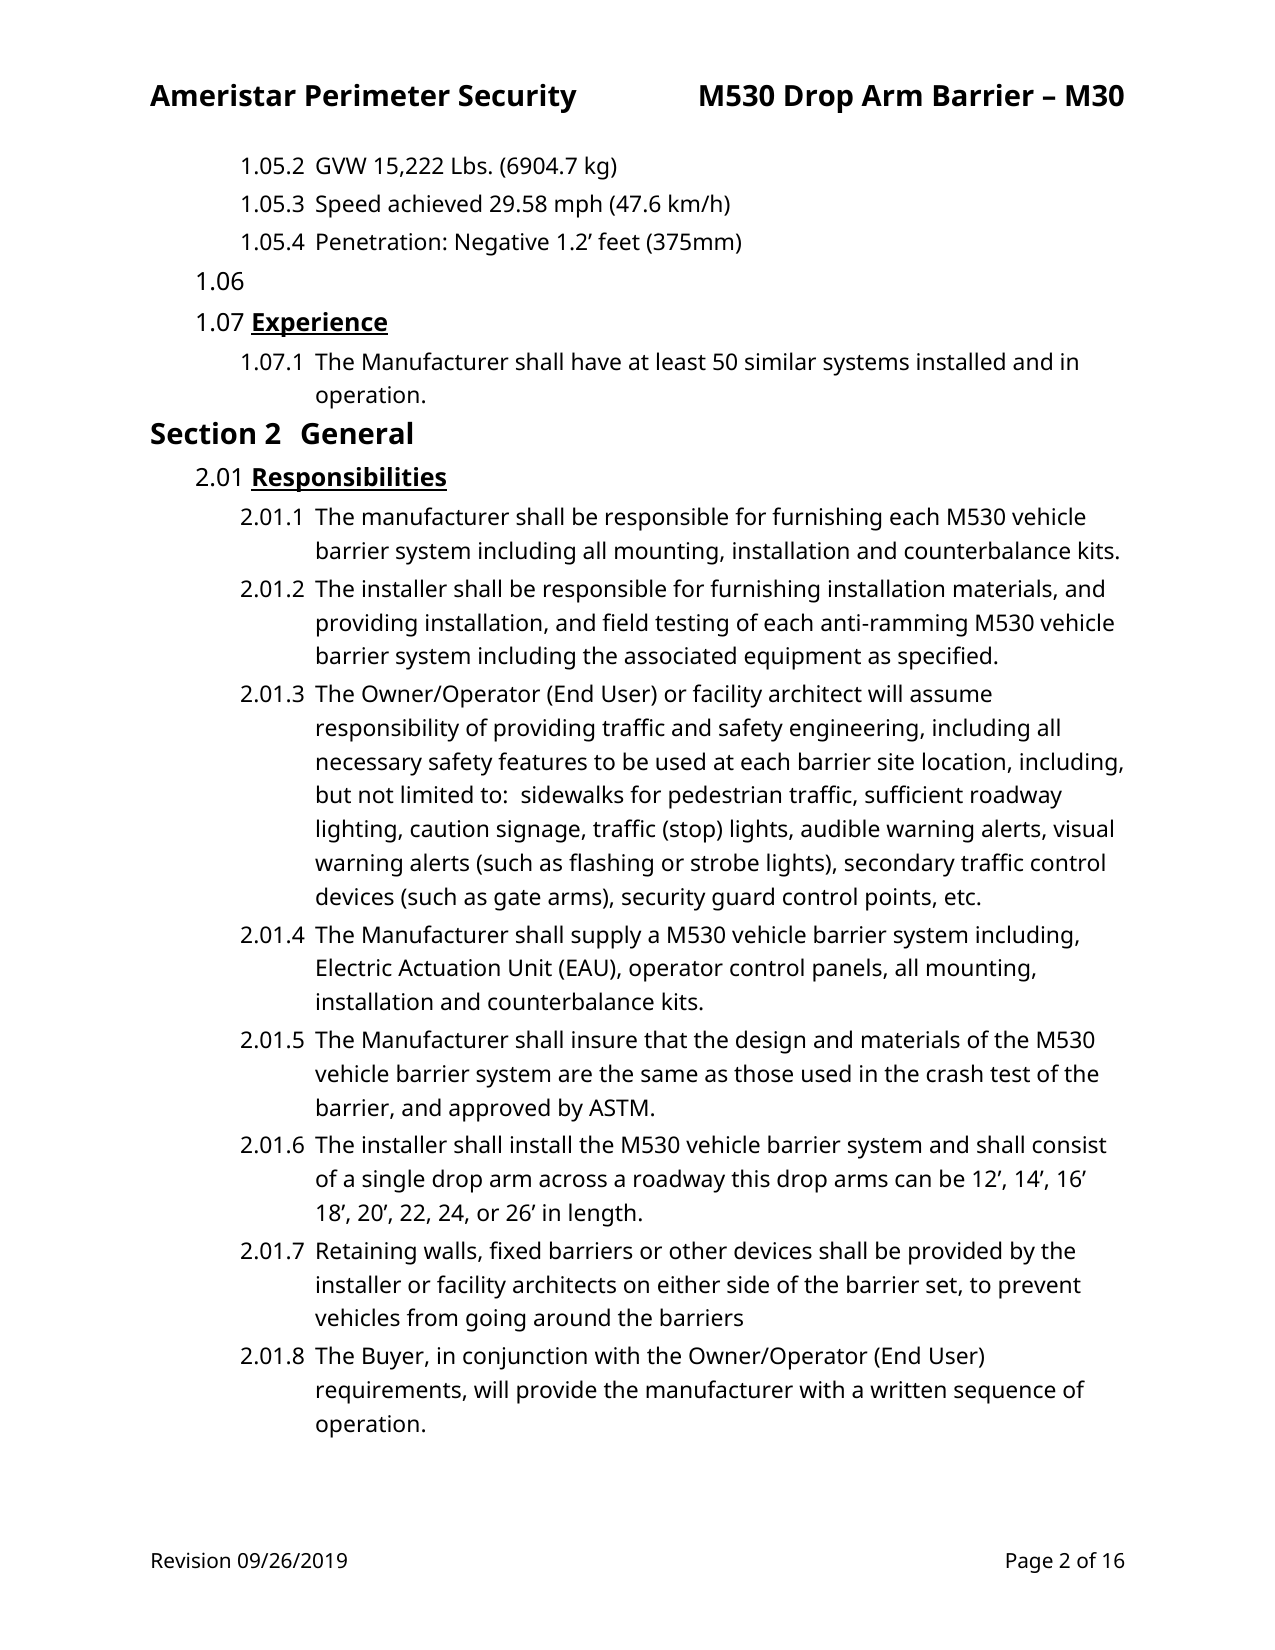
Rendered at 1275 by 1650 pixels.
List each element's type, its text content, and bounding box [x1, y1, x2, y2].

subtitle Retaining walls, fixed barriers or other devices shall be provided by the installer or facility architects on either side of the barrier set, to prevent vehicles from going around the barriers [240, 1235, 1125, 1333]
subtitle Responsibilities [195, 460, 1125, 494]
subtitle The Manufacturer shall supply a M530 vehicle barrier system including, Electric Actuation Unit (EAU), operator control panels, all mounting, installation and counterbalance kits. [240, 918, 1125, 1017]
subtitle Penetration: Negative 1.2’ feet (375mm) [240, 226, 1125, 257]
subtitle The Manufacturer shall insure that the design and materials of the M530 vehicle barrier system are the same as those used in the crash test of the barrier, and approved by ASTM. [240, 1024, 1125, 1123]
subtitle Speed achieved 29.58 mph (47.6 km/h) [240, 188, 1125, 219]
subtitle The manufacturer shall be responsible for furnishing each M530 vehicle barrier system including all mounting, installation and counterbalance kits. [240, 501, 1125, 566]
subtitle The installer shall install the M530 vehicle barrier system and shall consist of a single drop arm across a roadway this drop arms can be 12’, 14’, 16’ 18’, 20’, 22, 24, or 26’ in length. [240, 1129, 1125, 1228]
subtitle General [150, 413, 1125, 453]
subtitle GVW 15,222 Lbs. (6904.7 kg) [240, 150, 1125, 181]
subtitle The Manufacturer shall have at least 50 similar systems installed and in operation. [240, 346, 1125, 411]
subtitle The Buyer, in conjunction with the Owner/Operator (End User) requirements, will provide the manufacturer with a written sequence of operation. [240, 1340, 1125, 1439]
subtitle Experience [195, 305, 1125, 339]
subtitle The installer shall be responsible for furnishing installation materials, and providing installation, and field testing of each anti-ramming M530 vehicle barrier system including the associated equipment as specified. [240, 573, 1125, 671]
subtitle The Owner/Operator (End User) or facility architect will assume responsibility of providing traffic and safety engineering, including all necessary safety features to be used at each barrier site location, including, but not limited to: sidewalks for pedestrian traffic, sufficient roadway lighting, caution signage, traffic (stop) lights, audible warning alerts, visual warning alerts (such as flashing or strobe lights), secondary traffic control devices (such as gate arms), security guard control points, etc. [240, 678, 1125, 912]
